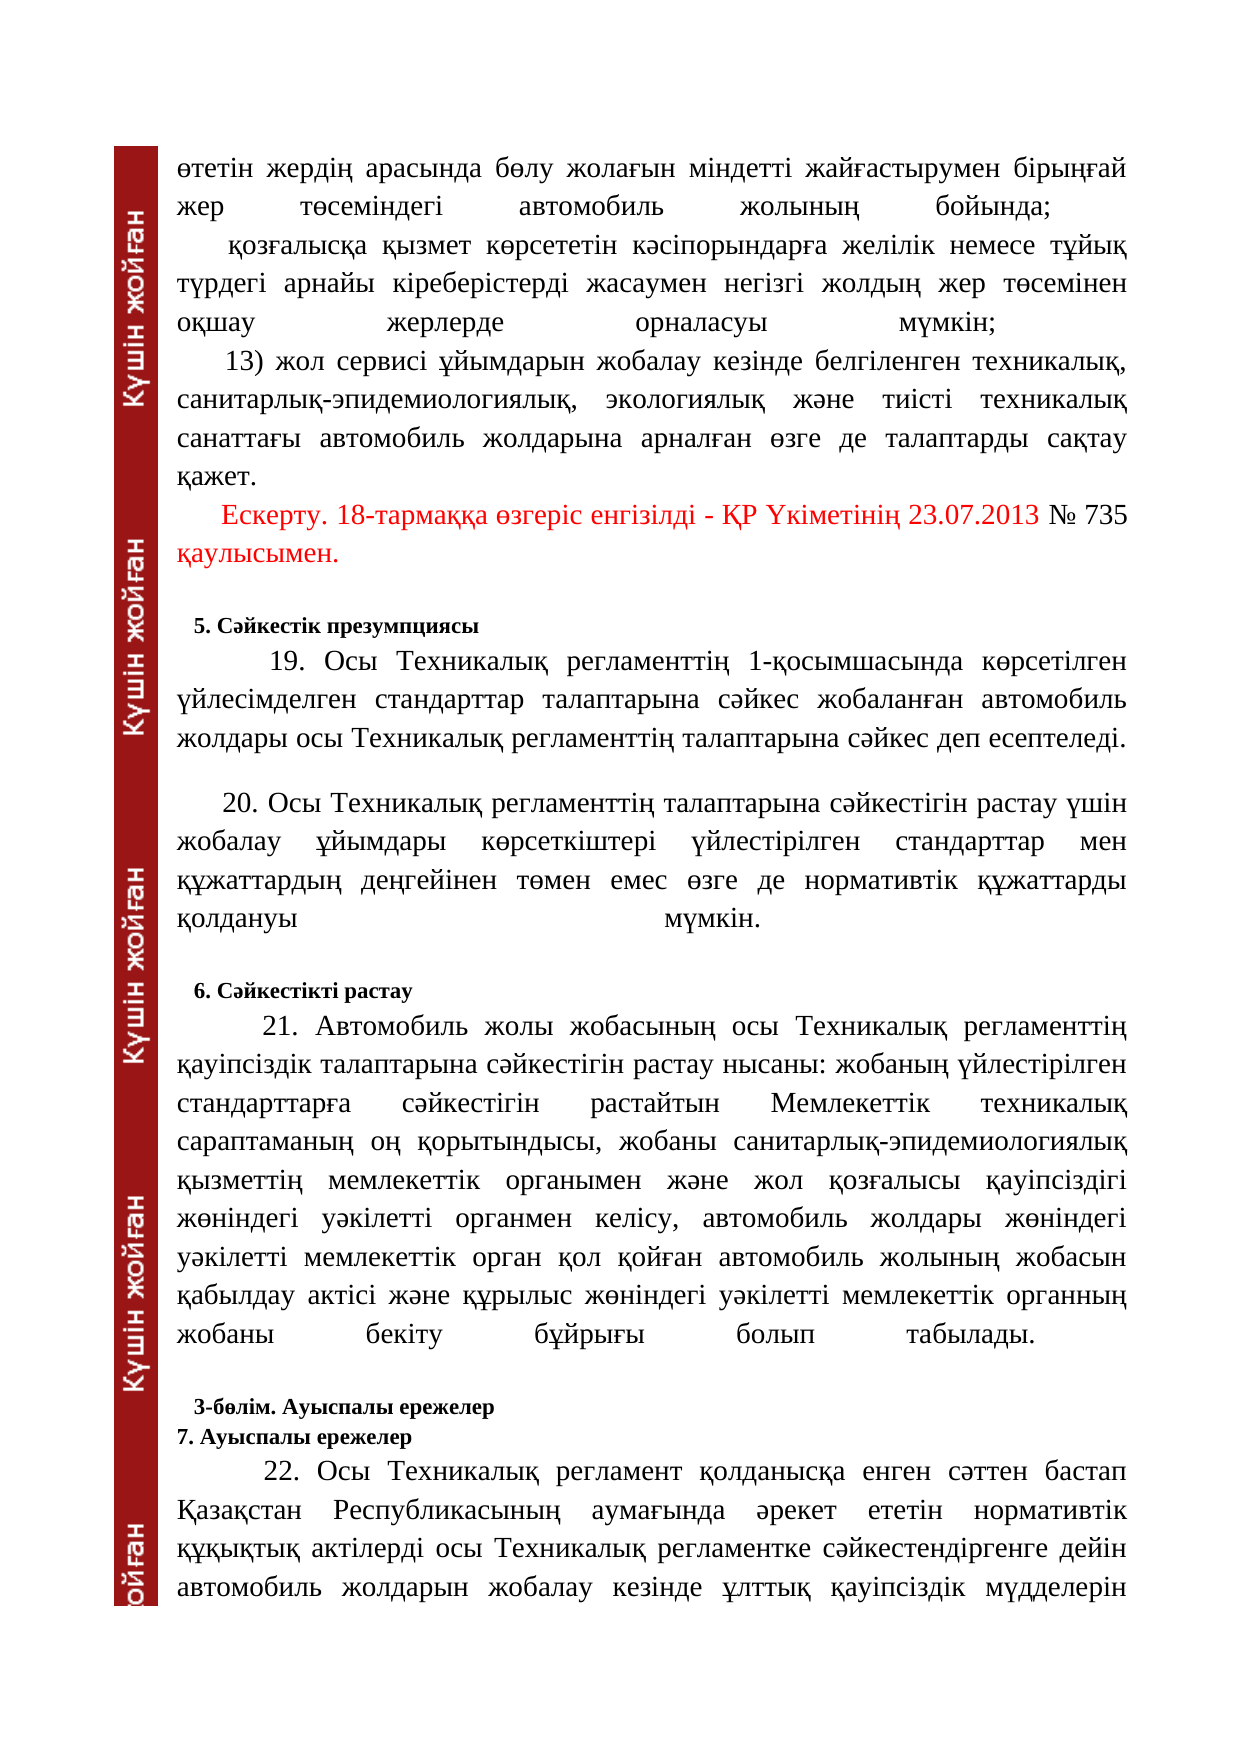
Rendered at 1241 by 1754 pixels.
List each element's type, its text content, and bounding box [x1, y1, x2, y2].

text 19. Осы Техникалық регламенттің 1-қосымшасында көрсетілген үйлесімделген стандарттар талаптарына сәйкес жобаланған автомобиль жолдары осы Техникалық регламенттің талаптарына сәйкес деп есептеледі. 20. Осы Техникалық регламенттің талаптарына сәйкестігін растау үшін жобалау ұйымдары көрсеткіштері үйлестірілген стандарттар мен құжаттардың деңгейінен төмен емес өзге де нормативтік құжаттарды қолдануы мүмкін. [112, 643, 1128, 972]
text 6. Сәйкестікті растау [112, 977, 1128, 1004]
picture [114, 146, 158, 150]
picture [114, 607, 158, 612]
text 21. Автомобиль жолы жобасының осы Техникалық регламенттің қауіпсіздік талаптарына сәйкестігін растау нысаны: жобаның үйлестірілген стандарттарға сәйкестігін растайтын Мемлекеттік техникалық сараптаманың оң қорытындысы, жобаны санитарлық-эпидемиологиялық қызметтің мемлекеттік органымен және жол қозғалысы қауіпсіздігі жөніндегі уәкілетті органмен келісу, автомобиль жолдары жөніндегі уәкілетті мемлекеттік орган қол қойған автомобиль жолының жобасын қабылдау актісі және құрылыс жөніндегі уәкілетті мемлекеттік органның жобаны бекіту бұйрығы болып табылады. [112, 1008, 1128, 1388]
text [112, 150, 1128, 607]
text 5. Сәйкестік презумпциясы [112, 612, 1128, 639]
picture [114, 1388, 158, 1393]
text 3-бөлім. Ауыспалы ережелер 7. Ауыспалы ережелер [112, 1393, 1128, 1449]
picture [114, 972, 158, 977]
picture [114, 639, 158, 643]
picture [114, 1004, 158, 1008]
picture [114, 1449, 158, 1453]
